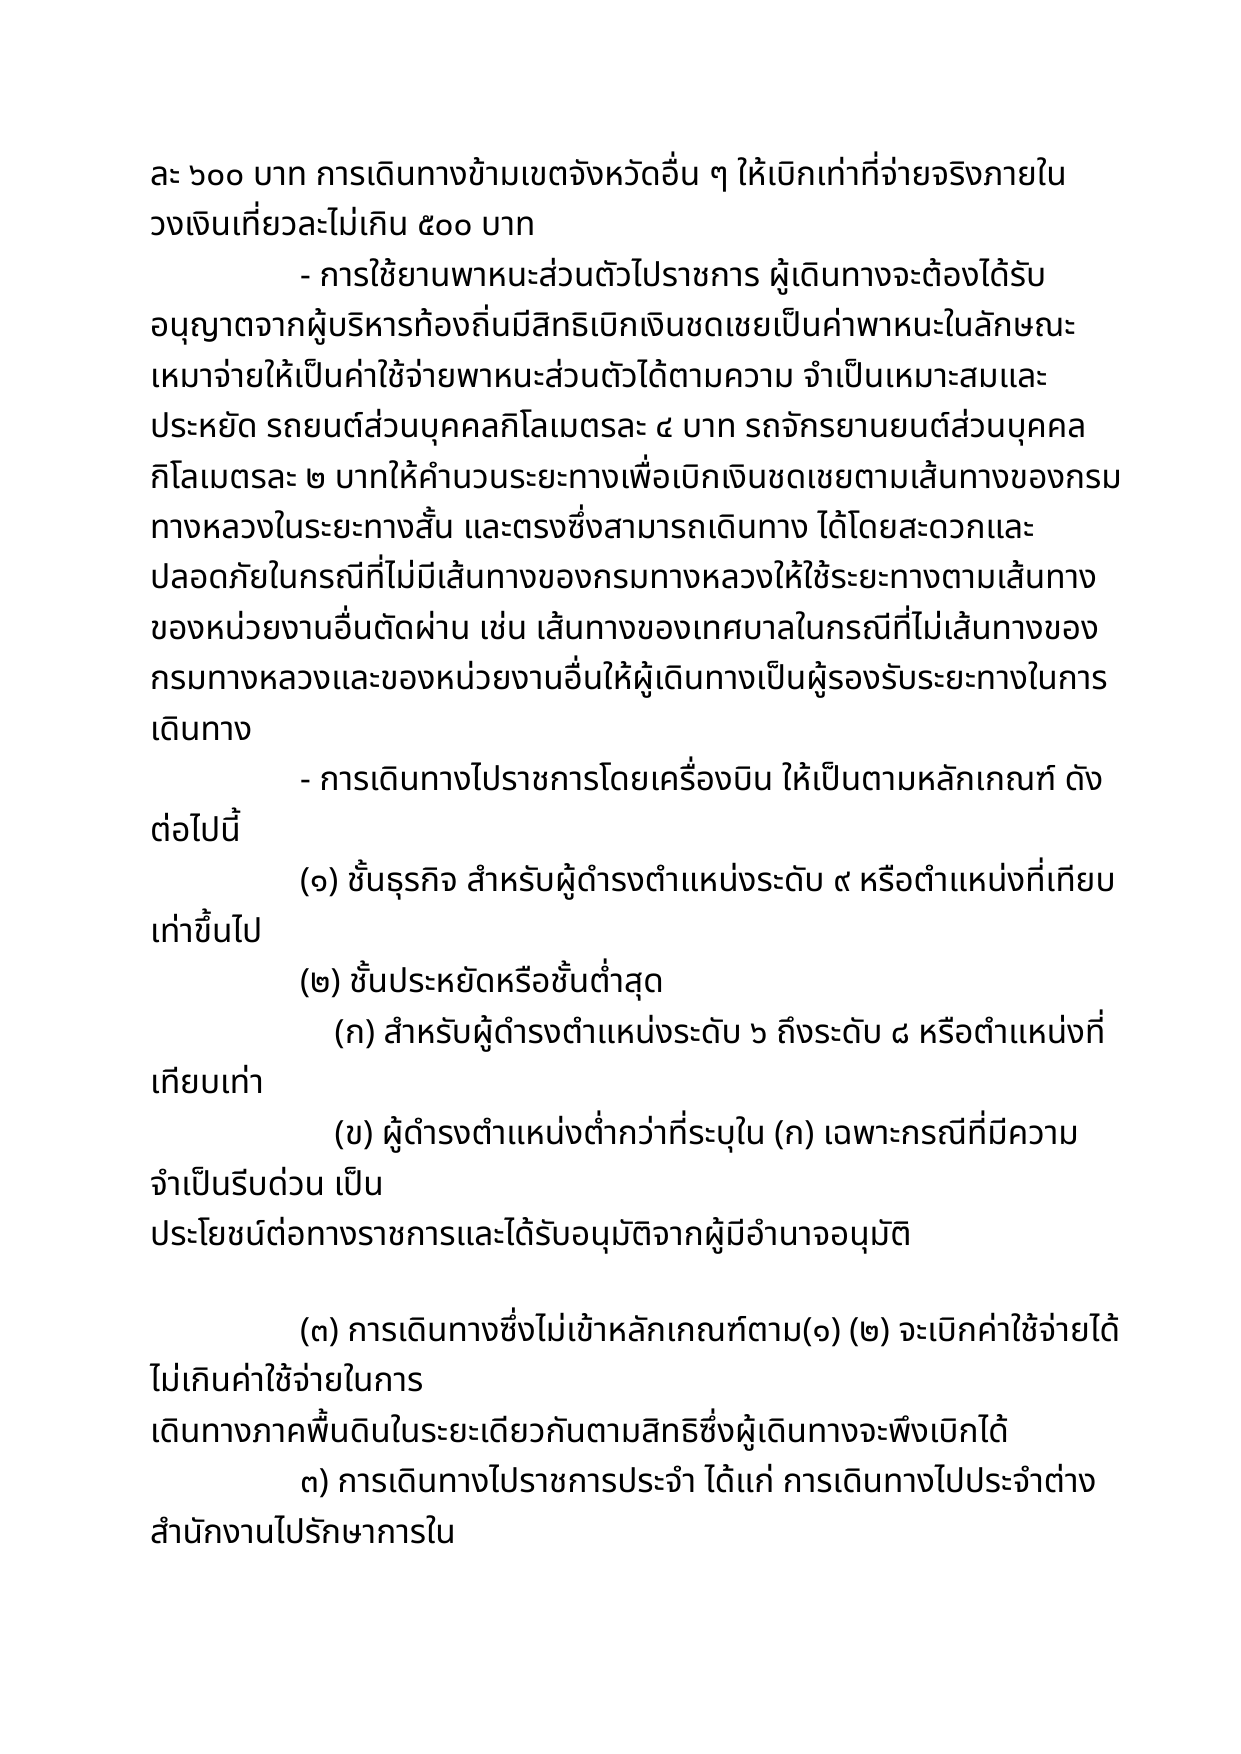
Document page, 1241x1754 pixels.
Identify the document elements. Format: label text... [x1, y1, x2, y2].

text ๓) การเดินทางไปราชการประจำ ได้แก่ การเดินทางไปประจำต่างสำนักงานไปรักษาการใน [150, 1457, 1122, 1558]
text (๓) การเดินทางซึ่งไม่เข้าหลักเกณฑ์ตาม(๑) (๒) จะเบิกค่าใช้จ่ายได้ไม่เกินค่าใช้จ่ายในการ [150, 1306, 1122, 1407]
text (ก) สำหรับผู้ดำรงตำแหน่งระดับ ๖ ถึงระดับ ๘ หรือตำแหน่งที่เทียบเท่า [150, 1008, 1122, 1109]
text (ข) ผู้ดำรงตำแหน่งต่ำกว่าที่ระบุใน (ก) เฉพาะกรณีที่มีความจำเป็นรีบด่วน เป็น [150, 1109, 1122, 1210]
text (๒) ชั้นประหยัดหรือชั้นต่ำสุด [150, 957, 1122, 1008]
text - การใช้ยานพาหนะส่วนตัวไปราชการ ผู้เดินทางจะต้องได้รับอนุญาตจากผู้บริหารท้องถิ่นมีสิทธิเบิกเงินชดเชยเป็นค่าพาหนะในลักษณะเหมาจ่ายให้เป็นค่าใช้จ่ายพาหนะส่วนตัวได้ตามความ จำเป็นเหมาะสมและประหยัด รถยนต์ส่วนบุคคลกิโลเมตรละ ๔ บาท รถจักรยานยนต์ส่วนบุคคลกิโลเมตรละ ๒ บาทให้คำนวนระยะทางเพื่อเบิกเงินชดเชยตามเส้นทางของกรมทางหลวงในระยะทางสั้น และตรงซึ่งสามารถเดินทาง ได้โดยสะดวกและปลอดภัยในกรณีที่ไม่มีเส้นทางของกรมทางหลวงให้ใช้ระยะทางตามเส้นทางของหน่วยงานอื่นตัดผ่าน เช่น เส้นทางของเทศบาลในกรณีที่ไม่เส้นทางของกรมทางหลวงและของหน่วยงานอื่นให้ผู้เดินทางเป็นผู้รองรับระยะทางในการเดินทาง [150, 251, 1122, 755]
text เดินทางภาคพื้นดินในระยะเดียวกันตามสิทธิซึ่งผู้เดินทางจะพึงเบิกได้ [150, 1407, 1122, 1457]
text - การเดินทางไปราชการโดยเครื่องบิน ให้เป็นตามหลักเกณฑ์ ดังต่อไปนี้ [150, 755, 1122, 856]
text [150, 150, 1122, 251]
text (๑) ชั้นธุรกิจ สำหรับผู้ดำรงตำแหน่งระดับ ๙ หรือตำแหน่งที่เทียบเท่าขึ้นไป [150, 856, 1122, 957]
text ประโยชน์ต่อทางราชการและได้รับอนุมัติจากผู้มีอำนาจอนุมัติ [150, 1210, 1122, 1260]
